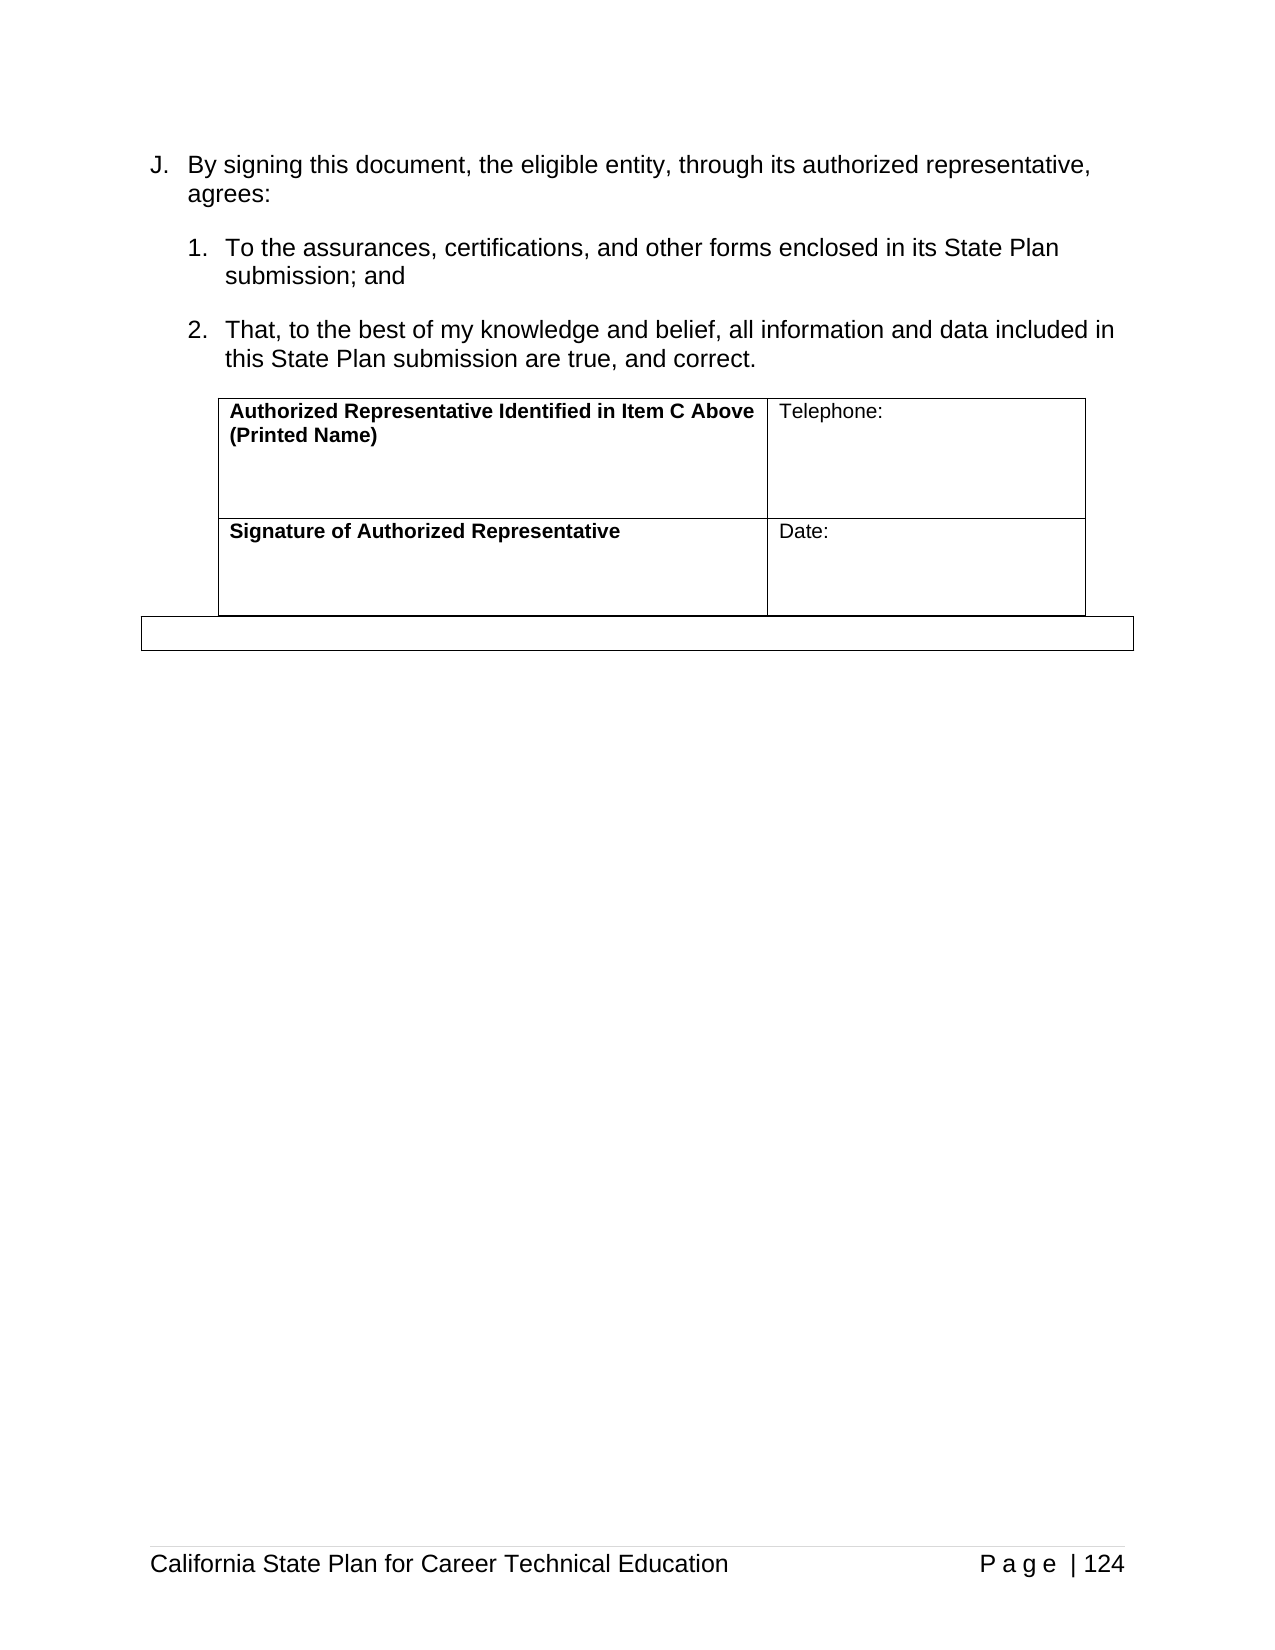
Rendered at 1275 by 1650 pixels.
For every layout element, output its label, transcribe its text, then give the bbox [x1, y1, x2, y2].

table_header Telephone: [768, 399, 1085, 518]
list By signing this document, the eligible entity, through its authorized representative, agrees: [150, 150, 1125, 207]
table_cell Date: [768, 519, 1085, 615]
table_header Authorized Representative Identified in Item C Above (Printed Name) [219, 399, 767, 518]
list That, to the best of my knowledge and belief, all information and data included in this State Plan submission are true, and correct. [187, 315, 1125, 372]
table_cell Signature of Authorized Representative [219, 519, 767, 615]
list To the assurances, certifications, and other forms enclosed in its State Plan submission; and [187, 232, 1125, 290]
